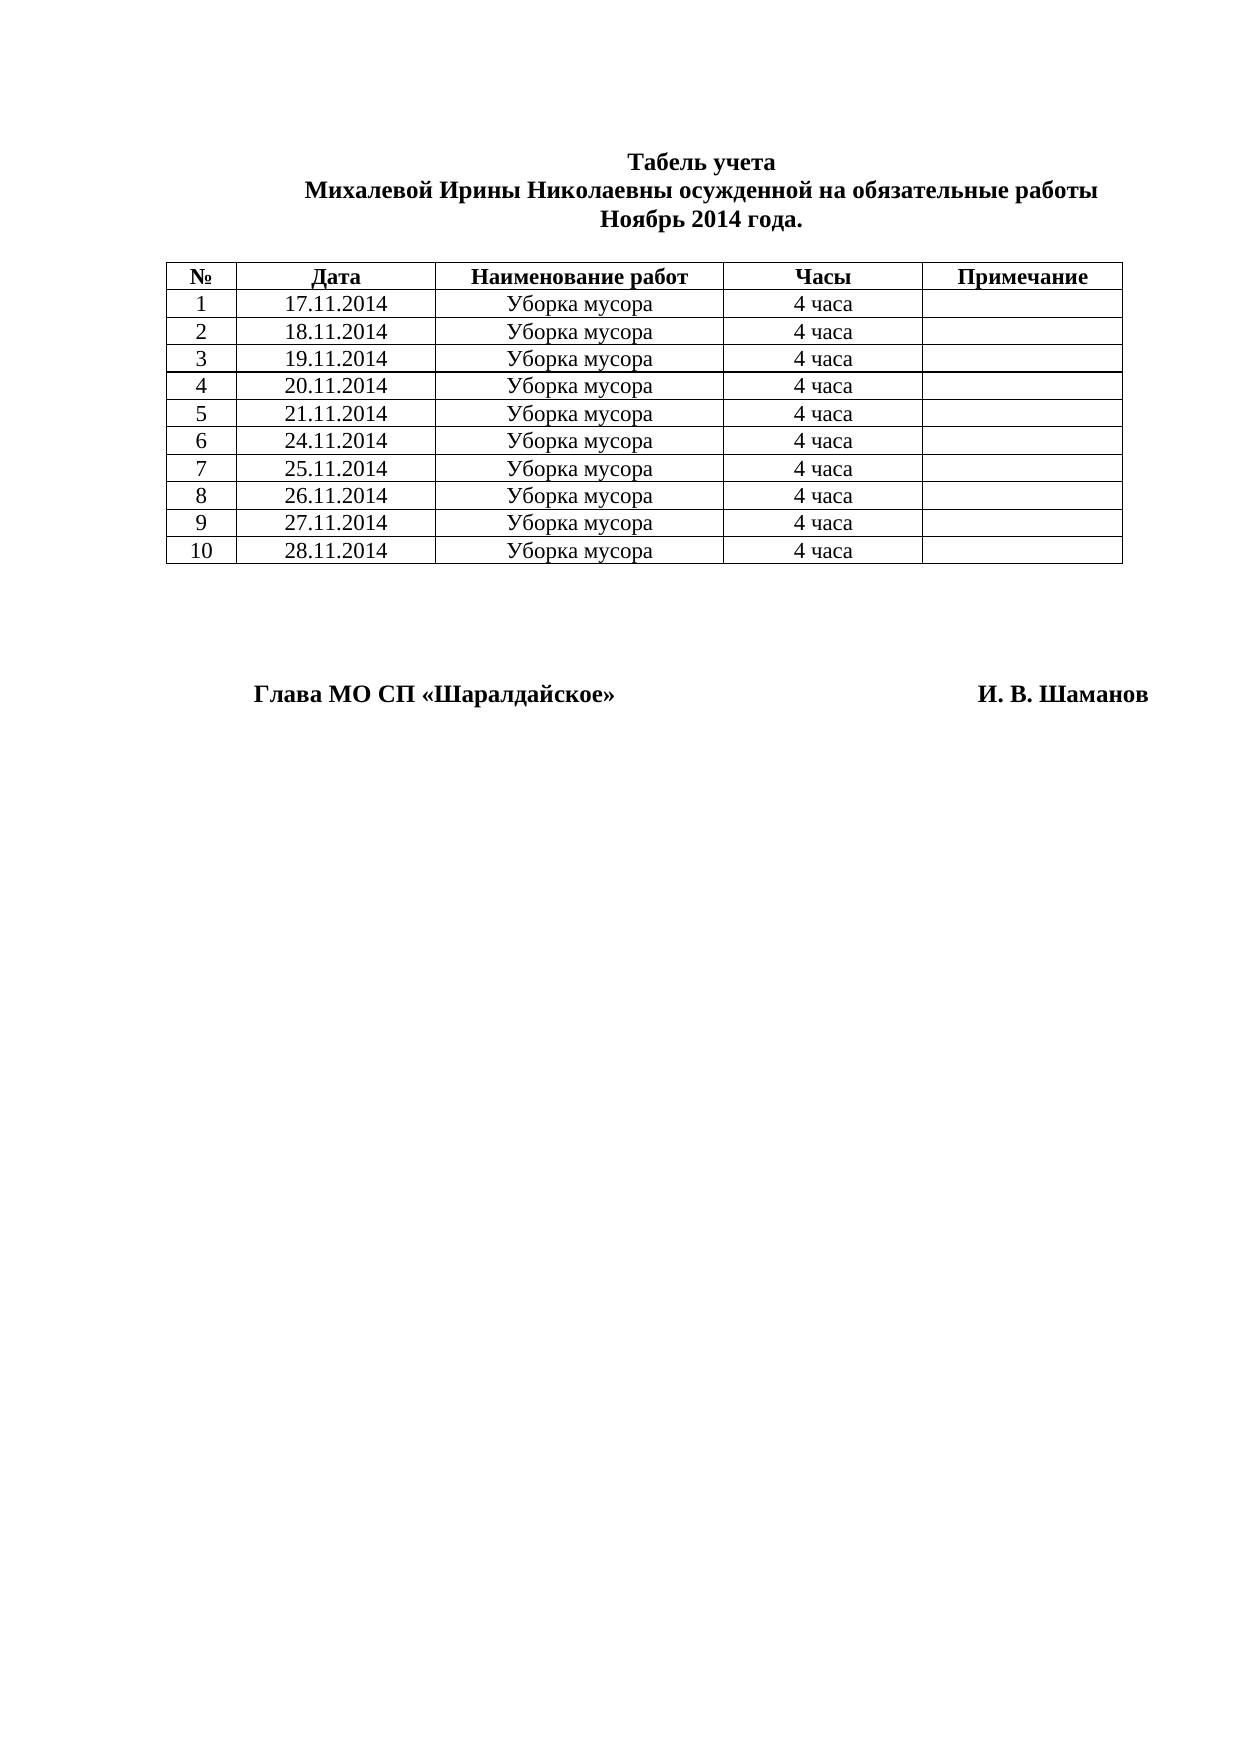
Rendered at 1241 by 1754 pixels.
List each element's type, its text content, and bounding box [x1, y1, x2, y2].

table_cell 7 [167, 455, 236, 481]
table_cell Уборка мусора [436, 427, 723, 454]
table_cell 25.11.2014 [237, 455, 435, 481]
table_cell 4 часа [724, 290, 922, 317]
table_cell Уборка мусора [436, 510, 723, 536]
table_cell 5 [167, 400, 236, 426]
table_cell 27.11.2014 [237, 510, 435, 536]
table_cell 17.11.2014 [237, 290, 435, 317]
table_cell 4 часа [724, 400, 922, 426]
table_cell [923, 400, 1122, 426]
table_cell 3 [167, 345, 236, 371]
table_cell Уборка мусора [436, 400, 723, 426]
table_cell 6 [167, 427, 236, 454]
table_cell [923, 537, 1122, 563]
table_cell Уборка мусора [436, 455, 723, 481]
text Михалевой Ирины Николаевны осужденной на обязательные работы [177, 176, 1152, 204]
table_header Примечание [923, 263, 1122, 289]
table_cell 9 [167, 510, 236, 536]
table_cell 4 часа [724, 318, 922, 344]
table_cell 4 часа [724, 427, 922, 454]
text Табель учета [177, 147, 1152, 176]
table_cell 19.11.2014 [237, 345, 435, 371]
table_cell 20.11.2014 [237, 373, 435, 399]
table_cell 18.11.2014 [237, 318, 435, 344]
table_cell [923, 455, 1122, 481]
table_cell 4 часа [724, 455, 922, 481]
table_cell 4 часа [724, 373, 922, 399]
table_cell 4 часа [724, 345, 922, 371]
table_cell Уборка мусора [436, 318, 723, 344]
table_header Дата [237, 263, 435, 289]
table_cell [923, 345, 1122, 371]
table_cell 1 [167, 290, 236, 317]
table_cell [923, 427, 1122, 454]
table_cell Уборка мусора [436, 345, 723, 371]
table_cell Уборка мусора [436, 537, 723, 563]
table_cell Уборка мусора [436, 373, 723, 399]
table_cell 2 [167, 318, 236, 344]
table_cell 4 часа [724, 537, 922, 563]
table_cell 24.11.2014 [237, 427, 435, 454]
text Ноябрь 2014 года. [177, 204, 1152, 233]
table_cell 26.11.2014 [237, 482, 435, 508]
table_cell 10 [167, 537, 236, 563]
table_cell 28.11.2014 [237, 537, 435, 563]
table_cell 8 [167, 482, 236, 508]
table_cell 21.11.2014 [237, 400, 435, 426]
table_cell 4 часа [724, 482, 922, 508]
table_cell [923, 482, 1122, 508]
table_cell [923, 318, 1122, 344]
table_cell [923, 373, 1122, 399]
table_cell 4 [167, 373, 236, 399]
table_cell [923, 510, 1122, 536]
table_header Часы [724, 263, 922, 289]
table_header Наименование работ [436, 263, 723, 289]
table_cell [923, 290, 1122, 317]
table_cell Уборка мусора [436, 482, 723, 508]
table_cell Уборка мусора [436, 290, 723, 317]
text Глава МО СП «Шаралдайское» И. В. Шаманов [177, 679, 1152, 708]
table_header № [167, 263, 236, 289]
table_cell 4 часа [724, 510, 922, 536]
